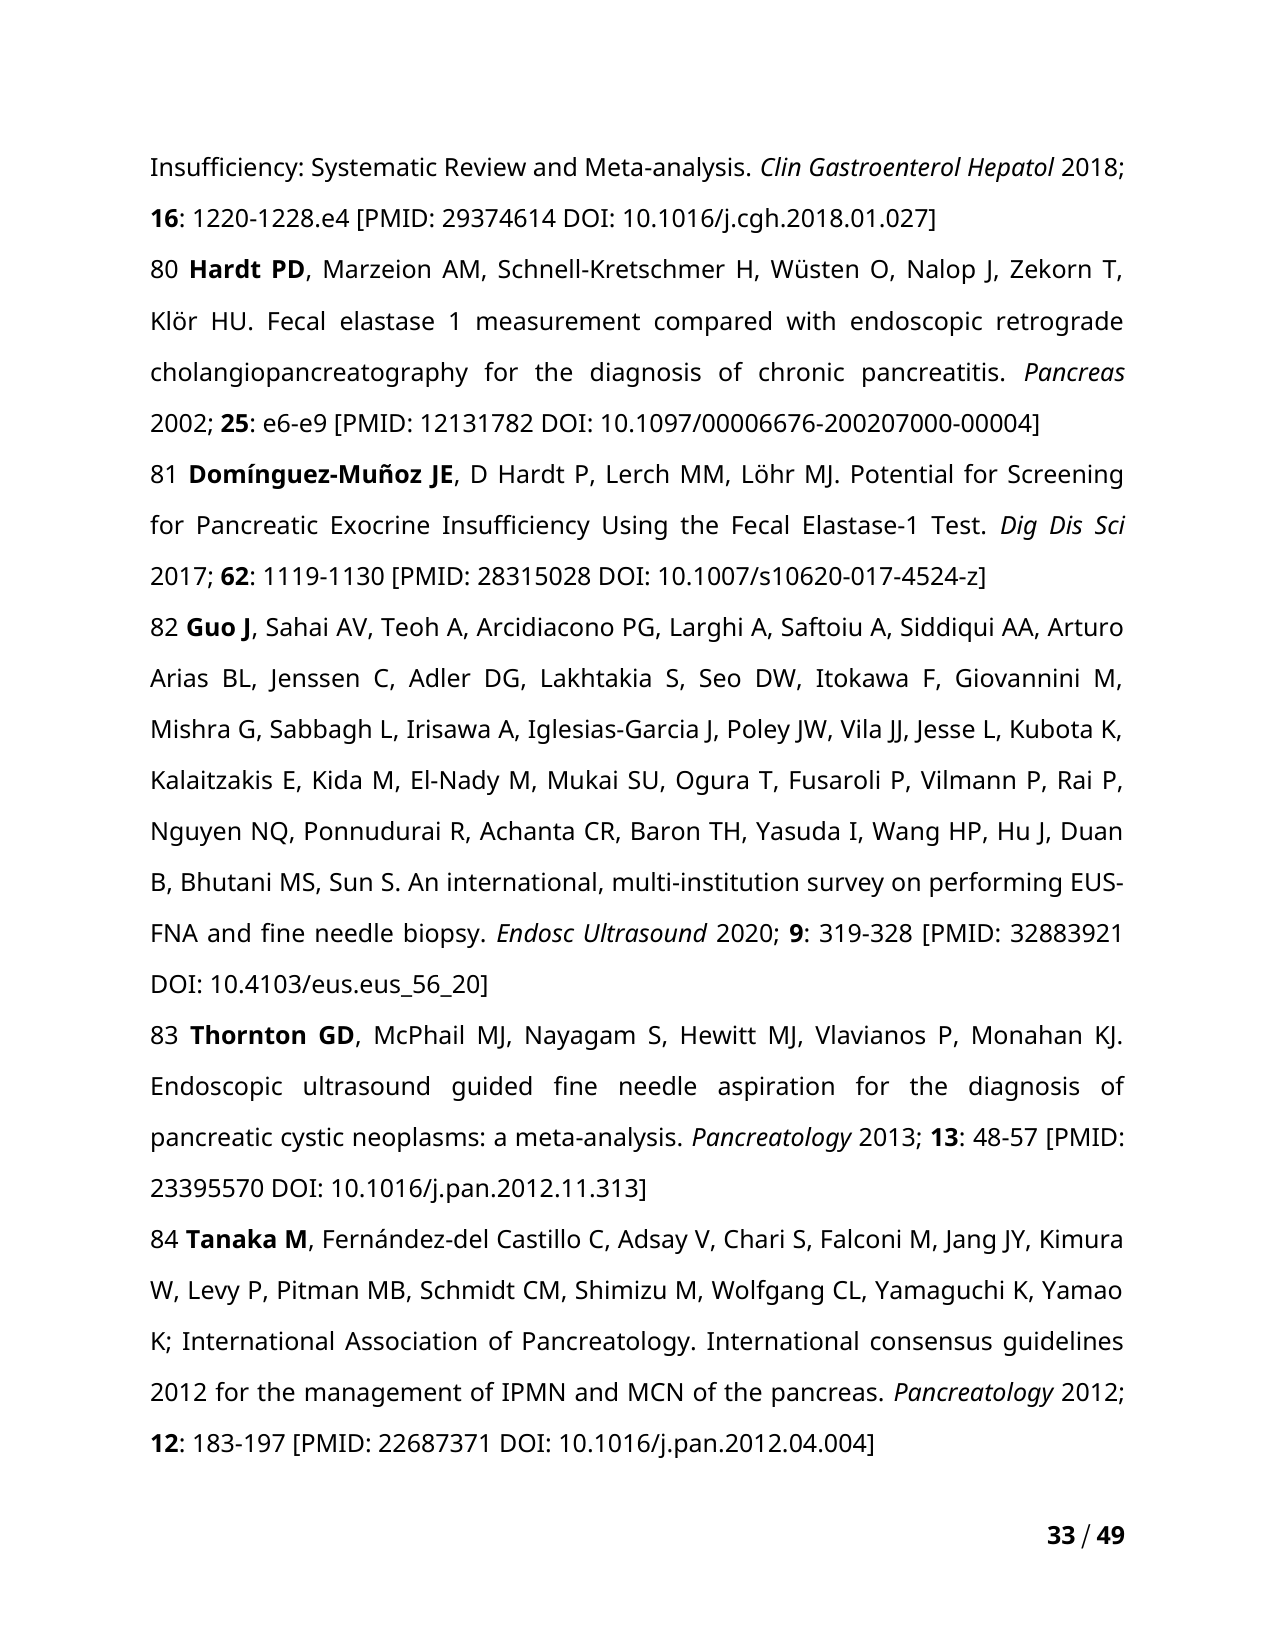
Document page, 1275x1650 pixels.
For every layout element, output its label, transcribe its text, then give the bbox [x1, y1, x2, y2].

text 82 Guo J, Sahai AV, Teoh A, Arcidiacono PG, Larghi A, Saftoiu A, Siddiqui AA, Arturo Arias BL, Jenssen C, Adler DG, Lakhtakia S, Seo DW, Itokawa F, Giovannini M, Mishra G, Sabbagh L, Irisawa A, Iglesias-Garcia J, Poley JW, Vila JJ, Jesse L, Kubota K, Kalaitzakis E, Kida M, El-Nady M, Mukai SU, Ogura T, Fusaroli P, Vilmann P, Rai P, Nguyen NQ, Ponnudurai R, Achanta CR, Baron TH, Yasuda I, Wang HP, Hu J, Duan B, Bhutani MS, Sun S. An international, multi-institution survey on performing EUS-FNA and fine needle biopsy. Endosc Ultrasound 2020; 9: 319-328 [PMID: 32883921 DOI: 10.4103/eus.eus_56_20] [150, 609, 1125, 1001]
text 84 Tanaka M, Fernández-del Castillo C, Adsay V, Chari S, Falconi M, Jang JY, Kimura W, Levy P, Pitman MB, Schmidt CM, Shimizu M, Wolfgang CL, Yamaguchi K, Yamao K; International Association of Pancreatology. International consensus guidelines 2012 for the management of IPMN and MCN of the pancreas. Pancreatology 2012; 12: 183-197 [PMID: 22687371 DOI: 10.1016/j.pan.2012.04.004] [150, 1222, 1125, 1460]
text 80 Hardt PD, Marzeion AM, Schnell-Kretschmer H, Wüsten O, Nalop J, Zekorn T, Klör HU. Fecal elastase 1 measurement compared with endoscopic retrograde cholangiopancreatography for the diagnosis of chronic pancreatitis. Pancreas 2002; 25: e6-e9 [PMID: 12131782 DOI: 10.1097/00006676-200207000-00004] [150, 252, 1125, 439]
text 83 Thornton GD, McPhail MJ, Nayagam S, Hewitt MJ, Vlavianos P, Monahan KJ. Endoscopic ultrasound guided fine needle aspiration for the diagnosis of pancreatic cystic neoplasms: a meta-analysis. Pancreatology 2013; 13: 48-57 [PMID: 23395570 DOI: 10.1016/j.pan.2012.11.313] [150, 1018, 1125, 1205]
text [150, 150, 1125, 235]
text 81 Domínguez-Muñoz JE, D Hardt P, Lerch MM, Löhr MJ. Potential for Screening for Pancreatic Exocrine Insufficiency Using the Fecal Elastase-1 Test. Dig Dis Sci 2017; 62: 1119-1130 [PMID: 28315028 DOI: 10.1007/s10620-017-4524-z] [150, 456, 1125, 592]
